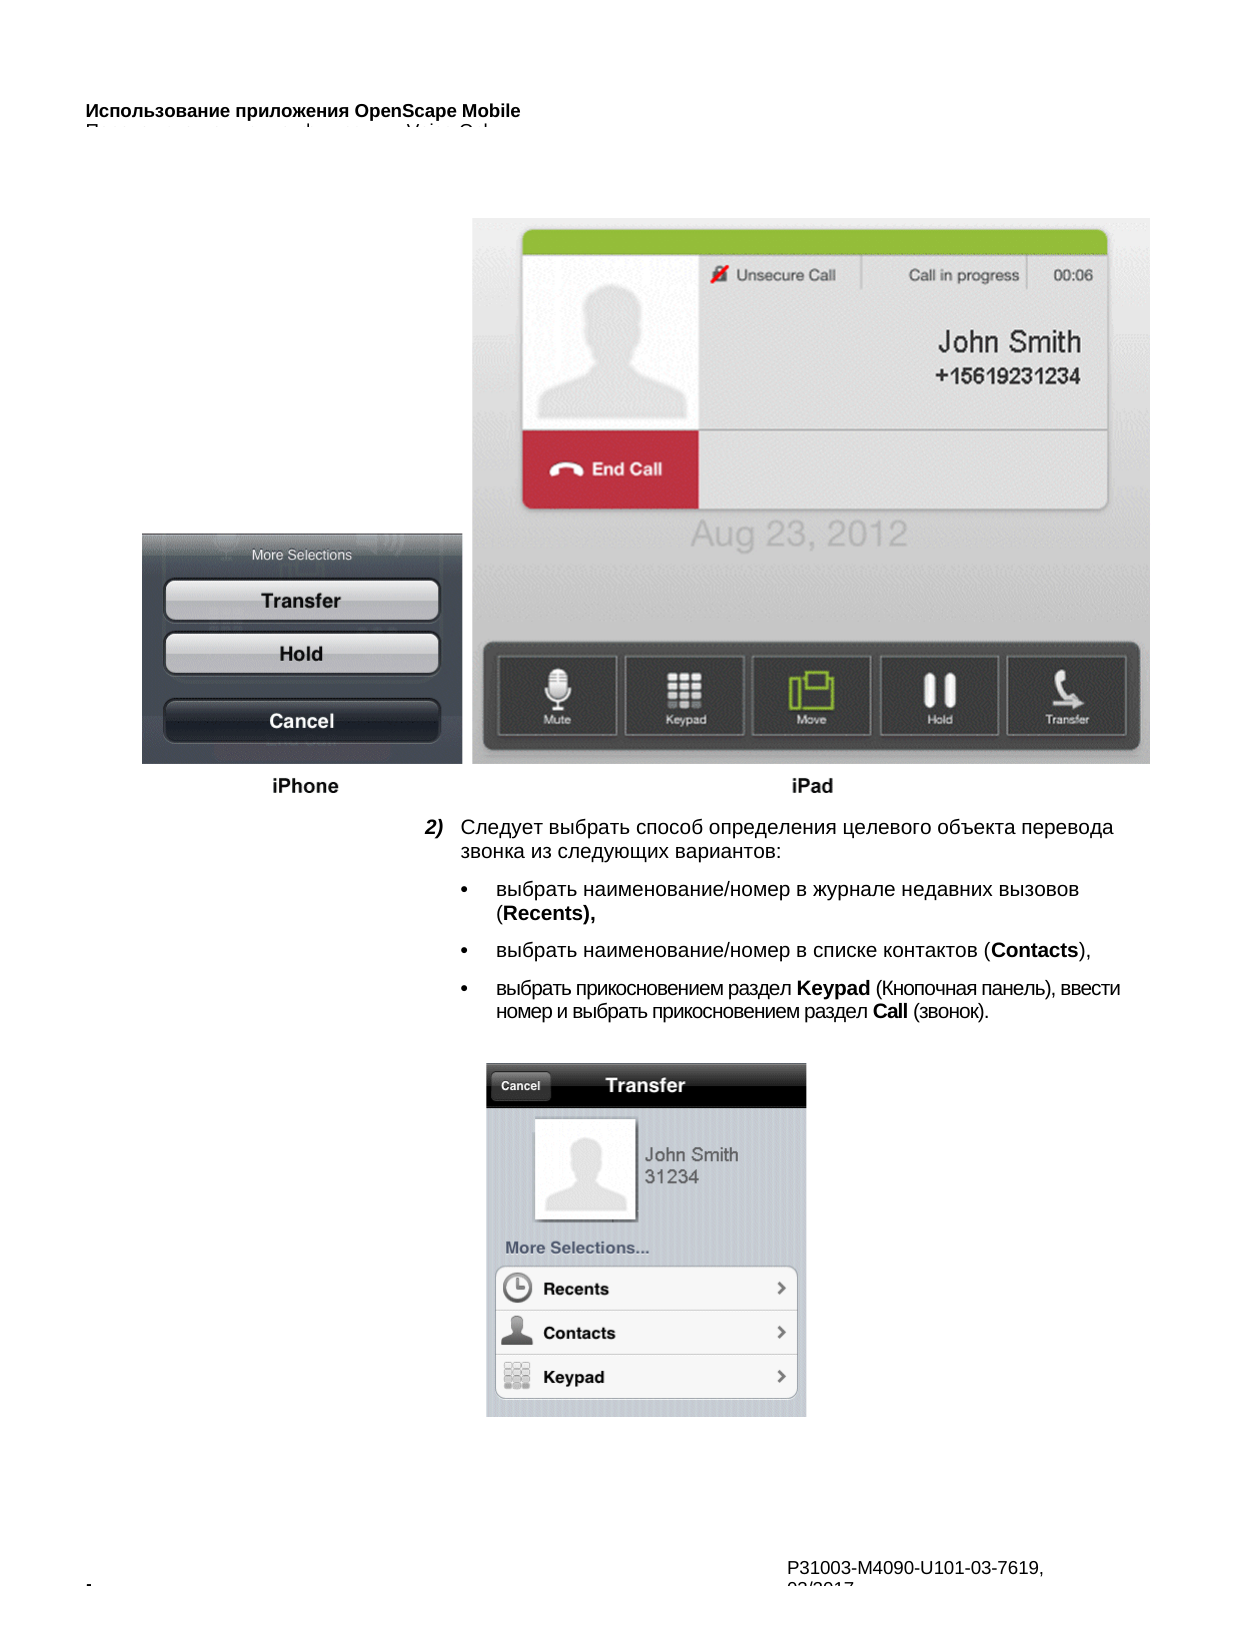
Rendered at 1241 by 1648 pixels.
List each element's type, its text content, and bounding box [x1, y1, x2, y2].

picture [486, 1063, 807, 1417]
list выбрать наименование/номер в списке контактов (Contacts), [460, 938, 1176, 962]
list выбрать наименование/номер в журнале недавних вызовов (Recents), [460, 876, 1176, 924]
list выбрать прикосновением раздел Keypad (Кнопочная панель), ввести номер и выбрать прикосновением раздел Call (звонок). [460, 975, 1176, 1023]
picture [135, 212, 1157, 804]
list Следует выбрать способ определения целевого объекта перевода звонка из следующих вариантов: [425, 815, 1176, 863]
